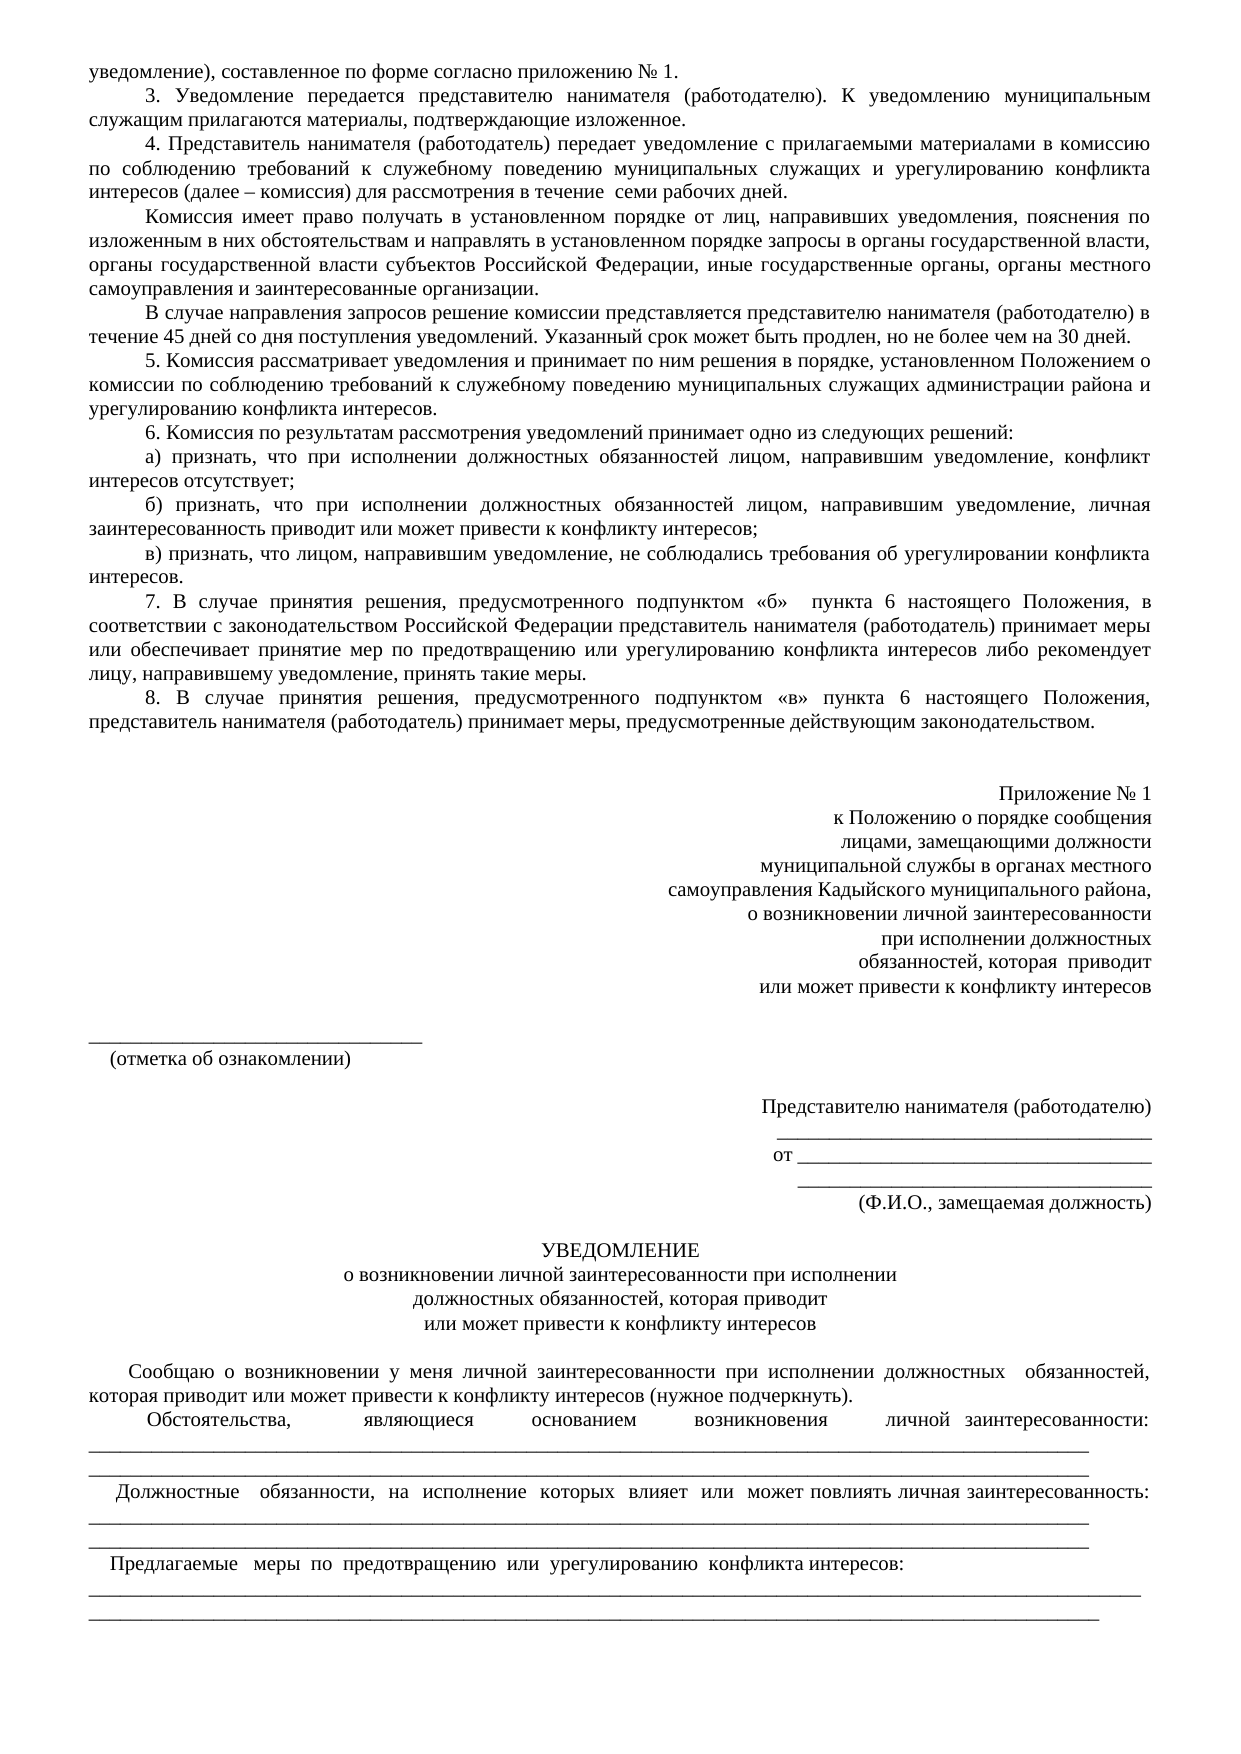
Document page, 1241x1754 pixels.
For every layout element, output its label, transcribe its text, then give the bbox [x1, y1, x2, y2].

text ________________________________________________________________________________________________ [89, 1527, 1152, 1551]
text Сообщаю о возникновении у меня личной заинтересованности при исполнении должностных обязанностей, которая приводит или может привести к конфликту интересов (нужное подчеркнуть). [89, 1358, 1152, 1407]
text о возникновении личной заинтересованности при исполнении [89, 1262, 1152, 1286]
text муниципальной службы в органах местного [89, 853, 1152, 877]
text ________________________________ [89, 1022, 1152, 1046]
text обязанностей, которая приводит [89, 949, 1152, 973]
text или может привести к конфликту интересов [89, 1310, 1152, 1334]
text 6. Комиссия по результатам рассмотрения уведомлений принимает одно из следующих решений: [89, 420, 1152, 444]
text Обстоятельства, являющиеся основанием возникновения личной заинтересованности: ________________________________________________________________________________________________ [89, 1407, 1152, 1455]
text б) признать, что при исполнении должностных обязанностей лицом, направившим уведомление, личная заинтересованность приводит или может привести к конфликту интересов; [89, 492, 1152, 540]
text __________________________________ [89, 1166, 1152, 1190]
text Должностные обязанности, на исполнение которых влияет или может повлиять личная заинтересованность: ________________________________________________________________________________________________ [89, 1479, 1152, 1527]
text (Ф.И.О., замещаемая должность) [89, 1190, 1152, 1214]
text УВЕДОМЛЕНИЕ [89, 1238, 1152, 1262]
text от __________________________________ [89, 1142, 1152, 1166]
text _________________________________________________________________________________________________ [89, 1599, 1152, 1623]
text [89, 59, 1152, 83]
text 4. Представитель нанимателя (работодатель) передает уведомление с прилагаемыми материалами в комиссию по соблюдению требований к служебному поведению муниципальных служащих и урегулированию конфликта интересов (далее – комиссия) для рассмотрения в течение семи рабочих дней. [89, 131, 1152, 203]
text Приложение № 1 [89, 781, 1152, 805]
text 7. В случае принятия решения, предусмотренного подпунктом «б» пункта 6 настоящего Положения, в соответствии с законодательством Российской Федерации представитель нанимателя (работодатель) принимает меры или обеспечивает принятие мер по предотвращению или урегулированию конфликта интересов либо рекомендует лицу, направившему уведомление, принять такие меры. [89, 588, 1152, 685]
text о возникновении личной заинтересованности [89, 901, 1152, 925]
text лицами, замещающими должности [89, 829, 1152, 853]
text Представителю нанимателя (работодателю) [89, 1094, 1152, 1118]
text Предлагаемые меры по предотвращению или урегулированию конфликта интересов: _____________________________________________________________________________________________________ [89, 1551, 1152, 1599]
text (отметка об ознакомлении) [89, 1046, 1152, 1070]
text должностных обязанностей, которая приводит [89, 1286, 1152, 1310]
text Комиссия имеет право получать в установленном порядке от лиц, направивших уведомления, пояснения по изложенным в них обстоятельствам и направлять в установленном порядке запросы в органы государственной власти, органы государственной власти субъектов Российской Федерации, иные государственные органы, органы местного самоуправления и заинтересованные организации. [89, 203, 1152, 300]
text в) признать, что лицом, направившим уведомление, не соблюдались требования об урегулировании конфликта интересов. [89, 540, 1152, 588]
text а) признать, что при исполнении должностных обязанностей лицом, направившим уведомление, конфликт интересов отсутствует; [89, 444, 1152, 492]
text 5. Комиссия рассматривает уведомления и принимает по ним решения в порядке, установленном Положением о комиссии по соблюдению требований к служебному поведению муниципальных служащих администрации района и урегулированию конфликта интересов. [89, 348, 1152, 420]
text самоуправления Кадыйского муниципального района, [89, 877, 1152, 901]
text или может привести к конфликту интересов [89, 973, 1152, 998]
text 3. Уведомление передается представителю нанимателя (работодателю). К уведомлению муниципальным служащим прилагаются материалы, подтверждающие изложенное. [89, 83, 1152, 131]
text ____________________________________ [89, 1118, 1152, 1142]
text 8. В случае принятия решения, предусмотренного подпунктом «в» пункта 6 настоящего Положения, представитель нанимателя (работодатель) принимает меры, предусмотренные действующим законодательством. [89, 685, 1152, 733]
text к Положению о порядке сообщения [89, 805, 1152, 829]
text ________________________________________________________________________________________________ [89, 1455, 1152, 1479]
text при исполнении должностных [89, 925, 1152, 949]
text В случае направления запросов решение комиссии представляется представителю нанимателя (работодателю) в течение 45 дней со дня поступления уведомлений. Указанный срок может быть продлен, но не более чем на 30 дней. [89, 300, 1152, 348]
